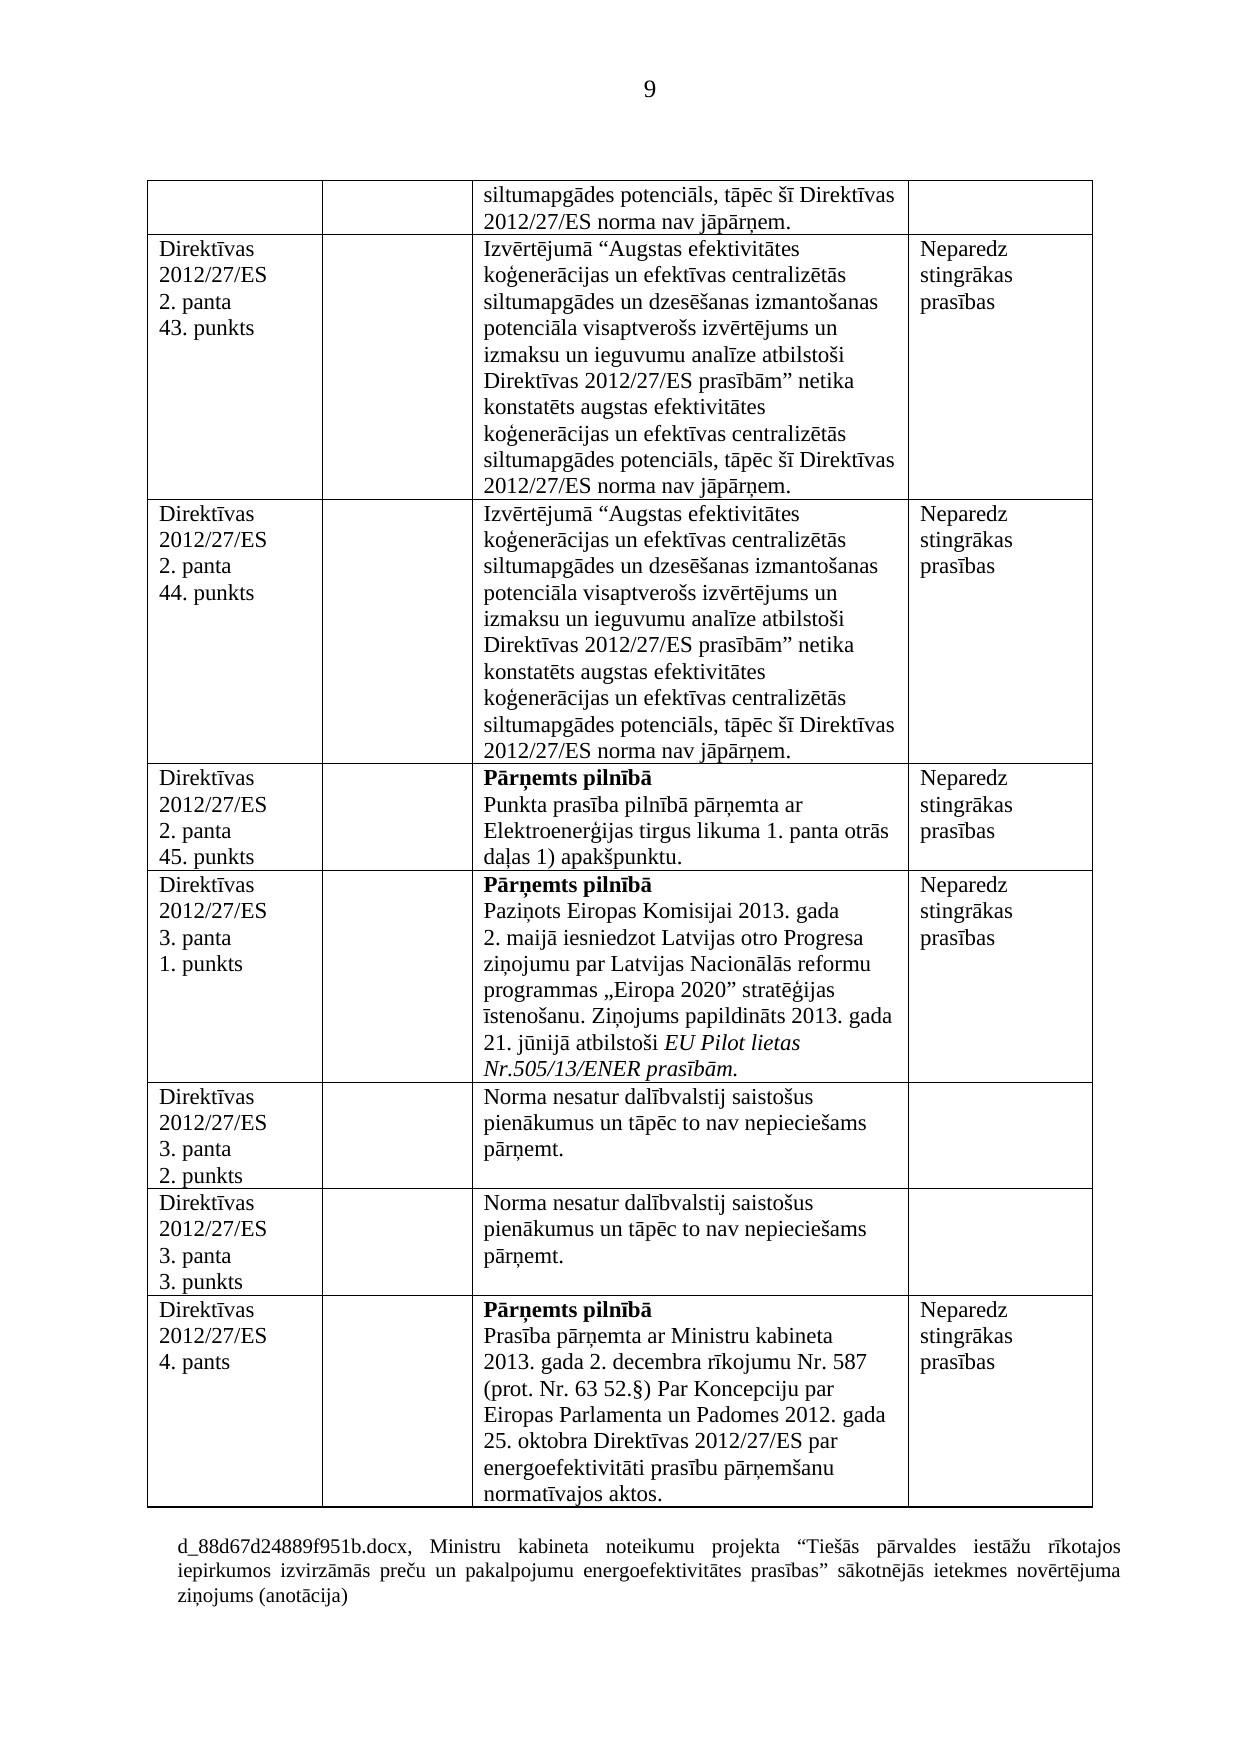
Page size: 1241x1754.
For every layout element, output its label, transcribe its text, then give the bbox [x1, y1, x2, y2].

table_cell [909, 1083, 1092, 1188]
table_cell Direktīvas 2012/27/ES 3. panta 3. punkts [148, 1189, 322, 1294]
table_cell Norma nesatur dalībvalstij saistošus pienākumus un tāpēc to nav nepieciešams pārņemt. [473, 1189, 908, 1294]
table_cell Direktīvas 2012/27/ES 2. panta 45. punkts [148, 764, 322, 870]
table_cell [323, 235, 472, 499]
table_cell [909, 1296, 1092, 1506]
table_cell Direktīvas 2012/27/ES 2. panta 43. punkts [148, 235, 322, 499]
table_cell Neparedz stingrākas prasības [909, 764, 1092, 870]
table_cell Direktīvas 2012/27/ES 3. panta 1. punkts [148, 871, 322, 1082]
table_cell [323, 500, 472, 763]
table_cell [473, 181, 908, 234]
table_cell Norma nesatur dalībvalstij saistošus pienākumus un tāpēc to nav nepieciešams pārņemt. [473, 1083, 908, 1188]
table_cell [323, 181, 472, 234]
table_cell Neparedz stingrākas prasības [909, 235, 1092, 499]
table_cell Neparedz stingrākas prasības [909, 871, 1092, 1082]
table_cell [323, 1296, 472, 1506]
table_cell Pārņemts pilnībā Prasība pārņemta ar Ministru kabineta 2013. gada 2. decembra rīkojumu Nr. 587 (prot. Nr. 63 52.§) Par Koncepciju par Eiropas Parlamenta un Padomes 2012. gada 25. oktobra Direktīvas 2012/27/ES par energoefektivitāti prasību pārņemšanu normatīvajos aktos. [473, 1296, 908, 1506]
table_cell [323, 871, 472, 1082]
table_cell [323, 764, 472, 870]
table_cell Neparedz stingrākas prasības [909, 500, 1092, 763]
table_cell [148, 181, 322, 234]
table_cell [909, 1189, 1092, 1294]
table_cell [909, 181, 1092, 234]
table_cell Pārņemts pilnībā Punkta prasība pilnībā pārņemta ar Elektroenerģijas tirgus likuma 1. panta otrās daļas 1) apakšpunktu. [473, 764, 908, 870]
table_cell Pārņemts pilnībā Paziņots Eiropas Komisijai 2013. gada 2. maijā iesniedzot Latvijas otro Progresa ziņojumu par Latvijas Nacionālās reformu programmas „Eiropa 2020” stratēģijas īstenošanu. Ziņojums papildināts 2013. gada 21. jūnijā atbilstoši EU Pilot lietas Nr.505/13/ENER prasībām. [473, 871, 908, 1082]
table_cell [323, 1189, 472, 1294]
table_cell Direktīvas 2012/27/ES 2. panta 44. punkts [148, 500, 322, 763]
table_cell Direktīvas 2012/27/ES 4. pants [148, 1296, 322, 1506]
table_cell Direktīvas 2012/27/ES 3. panta 2. punkts [148, 1083, 322, 1188]
table_cell [323, 1083, 472, 1188]
